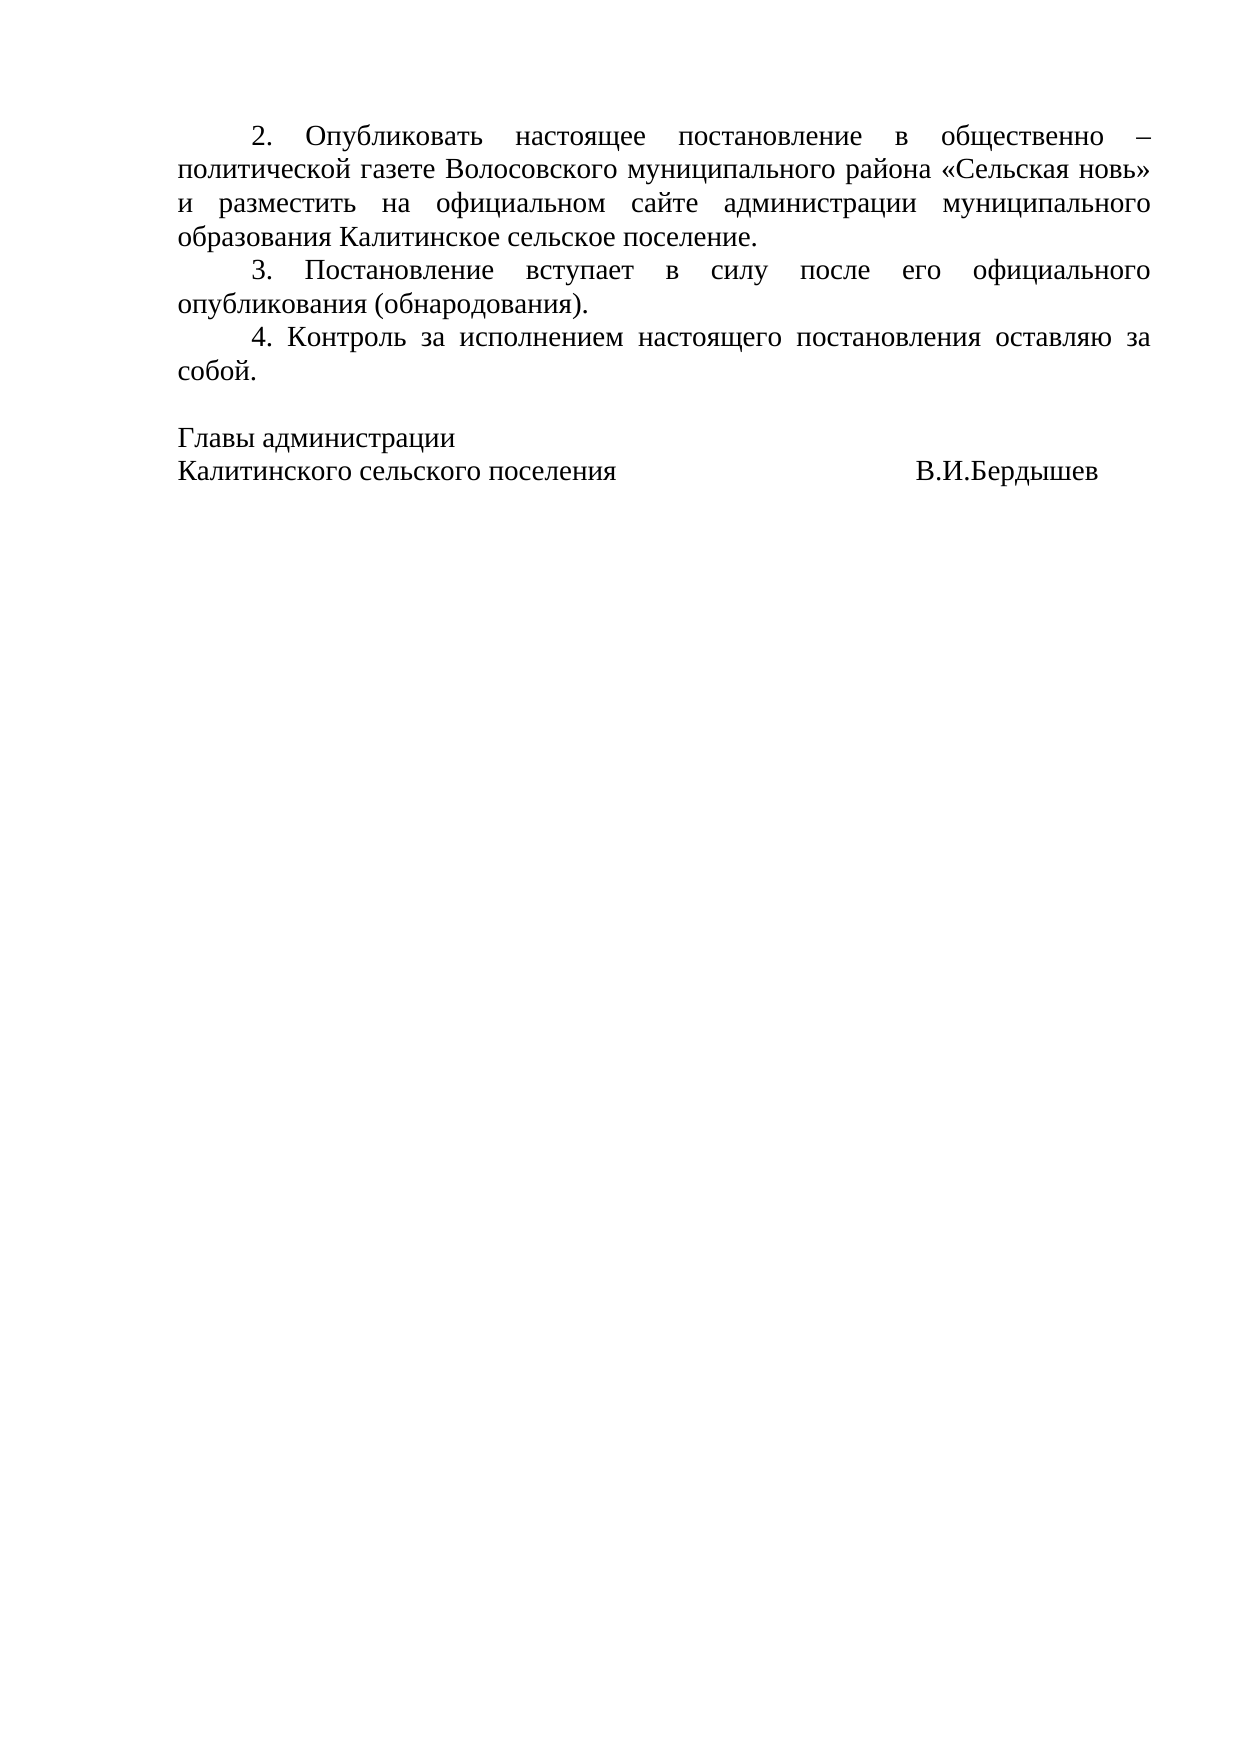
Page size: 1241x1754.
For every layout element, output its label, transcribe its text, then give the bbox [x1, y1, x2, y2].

text 2. Опубликовать настоящее постановление в общественно – политической газете Волосовского муниципального района «Сельская новь» и разместить на официальном сайте администрации муниципального образования Калитинское сельское поселение. [177, 118, 1152, 252]
text Главы администрации [177, 420, 1152, 453]
text Калитинского сельского поселения В.И.Бердышев [177, 453, 1152, 487]
text 3. Постановление вступает в силу после его официального опубликования (обнародования). [177, 252, 1152, 319]
text 4. Контроль за исполнением настоящего постановления оставляю за собой. [177, 319, 1152, 386]
